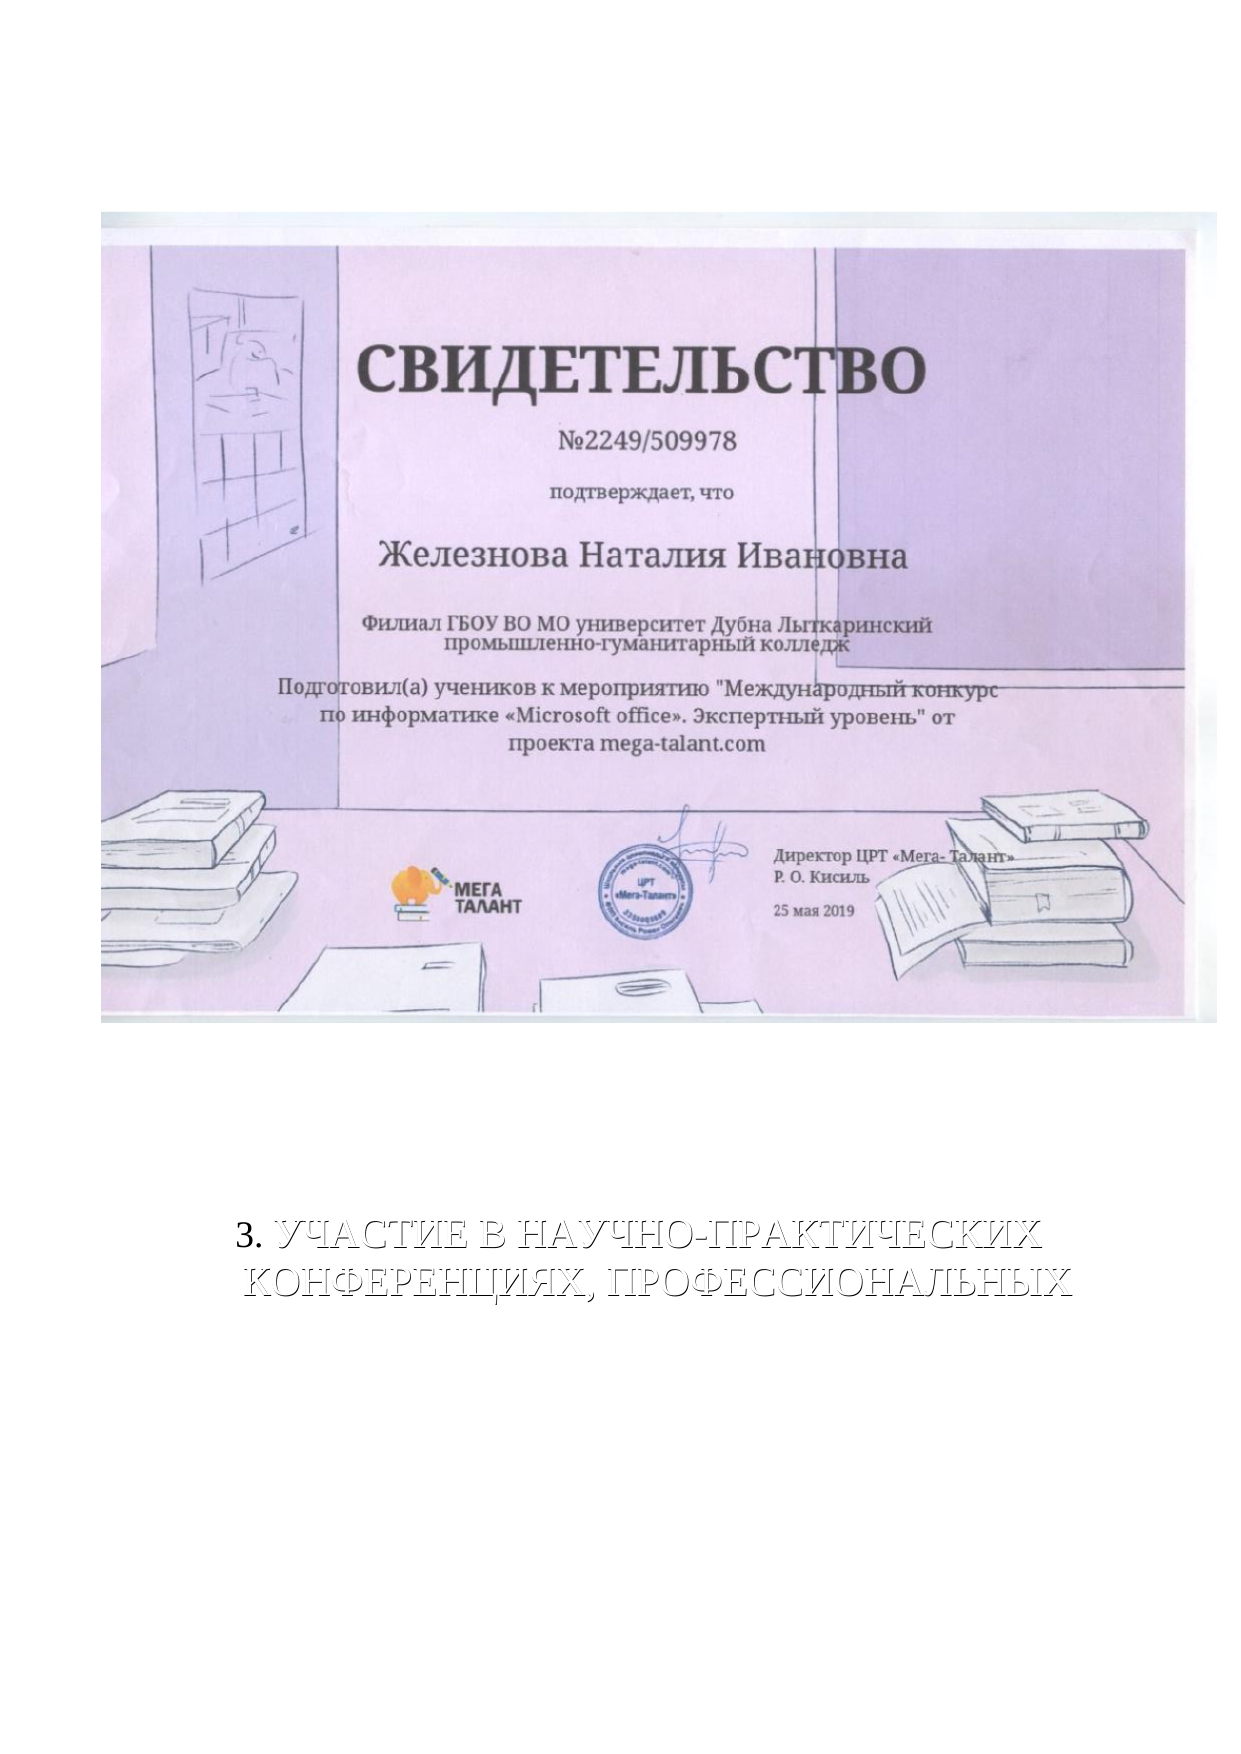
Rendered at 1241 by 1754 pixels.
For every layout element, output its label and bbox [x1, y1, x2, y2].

list [97, 1209, 1181, 1305]
picture [102, 212, 1217, 1023]
